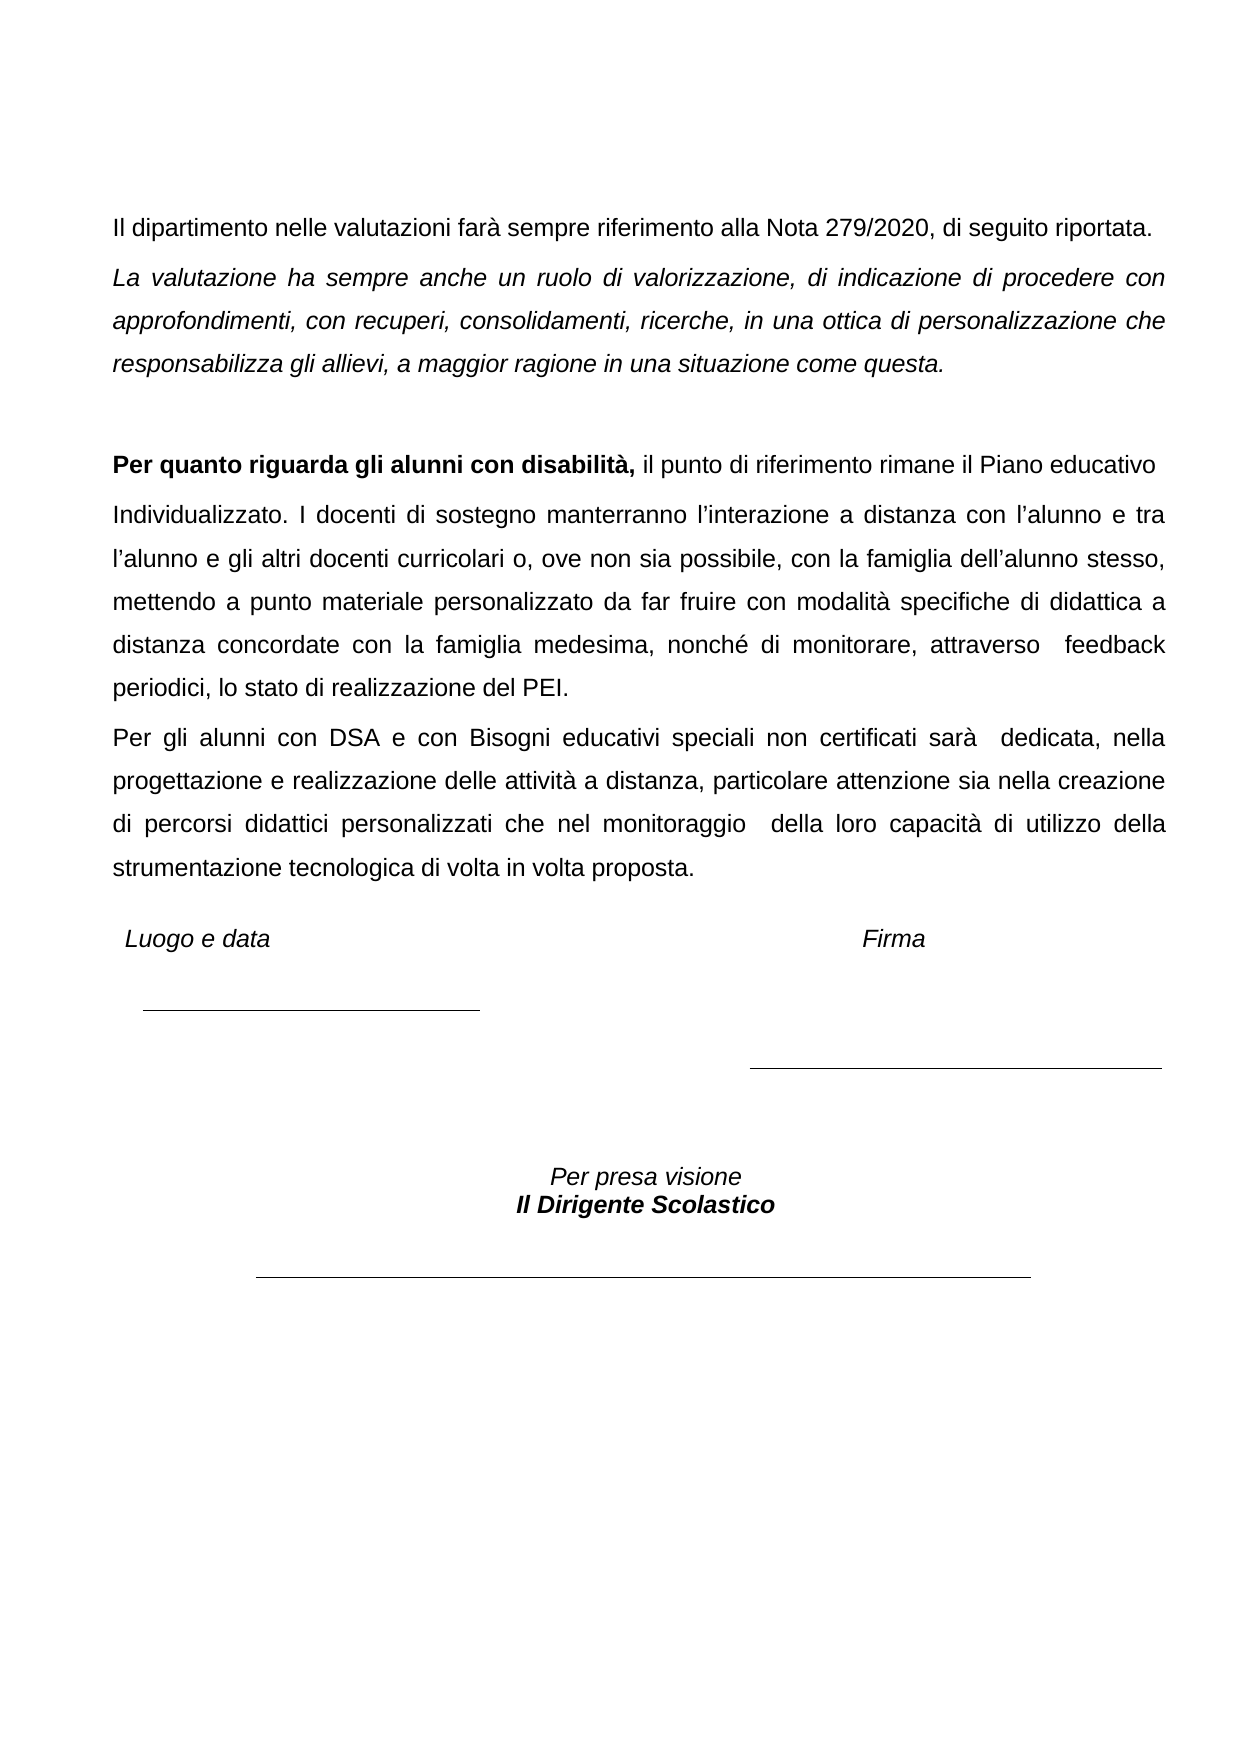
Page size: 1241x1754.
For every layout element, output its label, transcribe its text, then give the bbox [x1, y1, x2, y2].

text Luogo e data Firma [124, 924, 1181, 953]
text La valutazione ha sempre anche un ruolo di valorizzazione, di indicazione di procedere con approfondimenti, con recuperi, consolidamenti, ricerche, in una ottica di personalizzazione che responsabilizza gli allievi, a maggior ragione in una situazione come questa. [112, 263, 1167, 378]
text Per quanto riguarda gli alunni con disabilità, il punto di riferimento rimane il Piano educativo [112, 450, 1167, 479]
text Per presa visione [112, 1162, 1179, 1190]
text Per gli alunni con DSA e con Bisogni educativi speciali non certificati sarà dedicata, nella progettazione e realizzazione delle attività a distanza, particolare attenzione sia nella creazione di percorsi didattici personalizzati che nel monitoraggio della loro capacità di utilizzo della strumentazione tecnologica di volta in volta proposta. [112, 723, 1167, 881]
text Il Dirigente Scolastico [180, 1190, 1112, 1219]
text Il dipartimento nelle valutazioni farà sempre riferimento alla Nota 279/2020, di seguito riportata. [112, 213, 1167, 242]
text Individualizzato. I docenti di sostegno manterranno l’interazione a distanza con l’alunno e tra l’alunno e gli altri docenti curricolari o, ove non sia possibile, con la famiglia dell’alunno stesso, mettendo a punto materiale personalizzato da far fruire con modalità specifiche di didattica a distanza concordate con la famiglia medesima, nonché di monitorare, attraverso feedback periodici, lo stato di realizzazione del PEI. [112, 500, 1167, 702]
